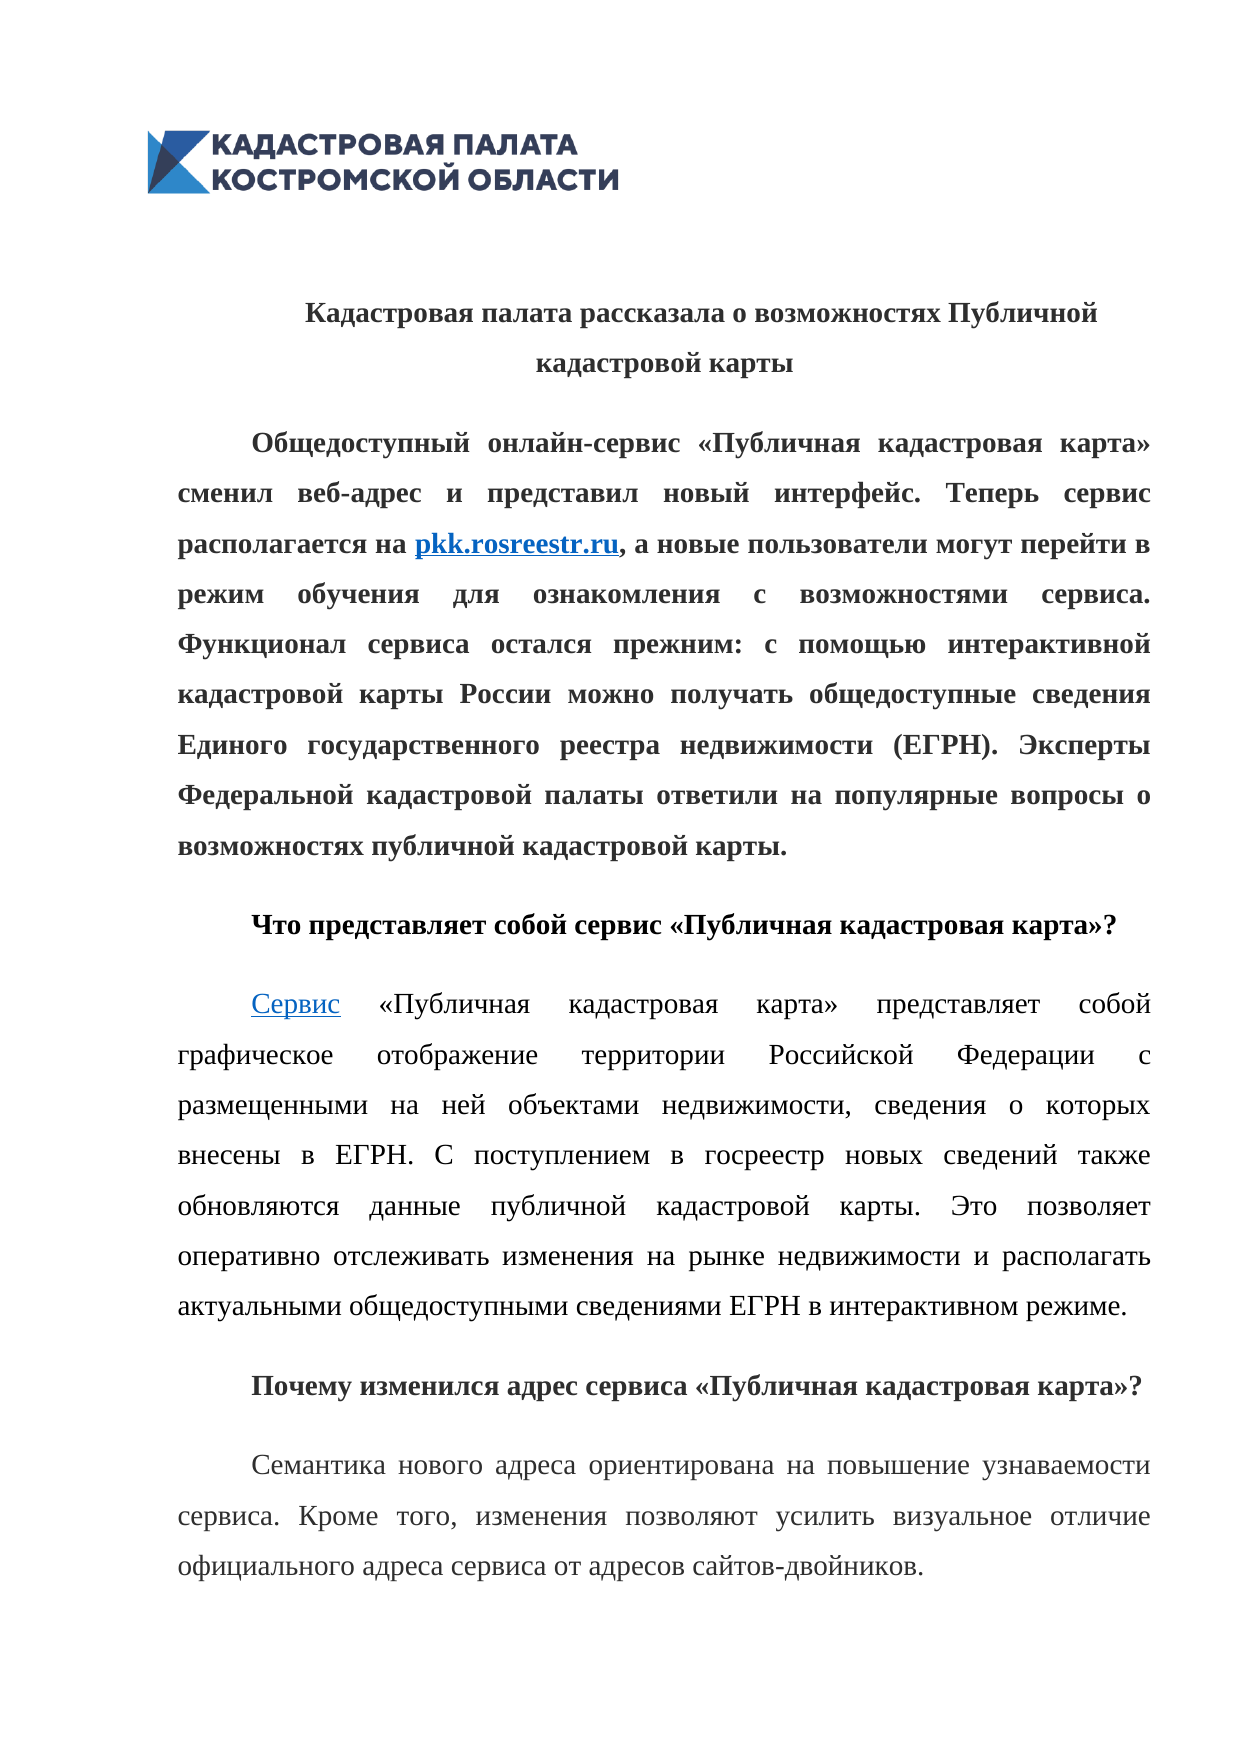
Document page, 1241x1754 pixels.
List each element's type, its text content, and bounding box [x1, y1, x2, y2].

text Общедоступный онлайн-сервис «Публичная кадастровая карта» сменил веб-адрес и представил новый интерфейс. Теперь сервис располагается на pkk.rosreestr.ru, а новые пользователи могут перейти в режим обучения для ознакомления с возможностями сервиса. Функционал сервиса остался прежним: с помощью интерактивной кадастровой карты России можно получать общедоступные сведения Единого государственного реестра недвижимости (ЕГРН). Эксперты Федеральной кадастровой палаты ответили на популярные вопросы о возможностях публичной кадастровой карты. [177, 425, 1152, 861]
text Кадастровая палата рассказала о возможностях Публичной кадастровой карты [177, 295, 1152, 379]
text Почему изменился адрес сервиса «Публичная кадастровая карта»? [177, 1368, 1152, 1401]
picture [132, 118, 650, 252]
text Сервис «Публичная кадастровая карта» представляет собой графическое отображение территории Российской Федерации с размещенными на ней объектами недвижимости, сведения о которых внесены в ЕГРН. С поступлением в госреестр новых сведений также обновляются данные публичной кадастровой карты. Это позволяет оперативно отслеживать изменения на рынке недвижимости и располагать актуальными общедоступными сведениями ЕГРН в интерактивном режиме. [177, 987, 1152, 1322]
text Семантика нового адреса ориентирована на повышение узнаваемости сервиса. Кроме того, изменения позволяют усилить визуальное отличие официального адреса сервиса от адресов сайтов-двойников. [177, 1447, 1152, 1582]
text Что представляет собой сервис «Публичная кадастровая карта»? [177, 907, 1152, 941]
